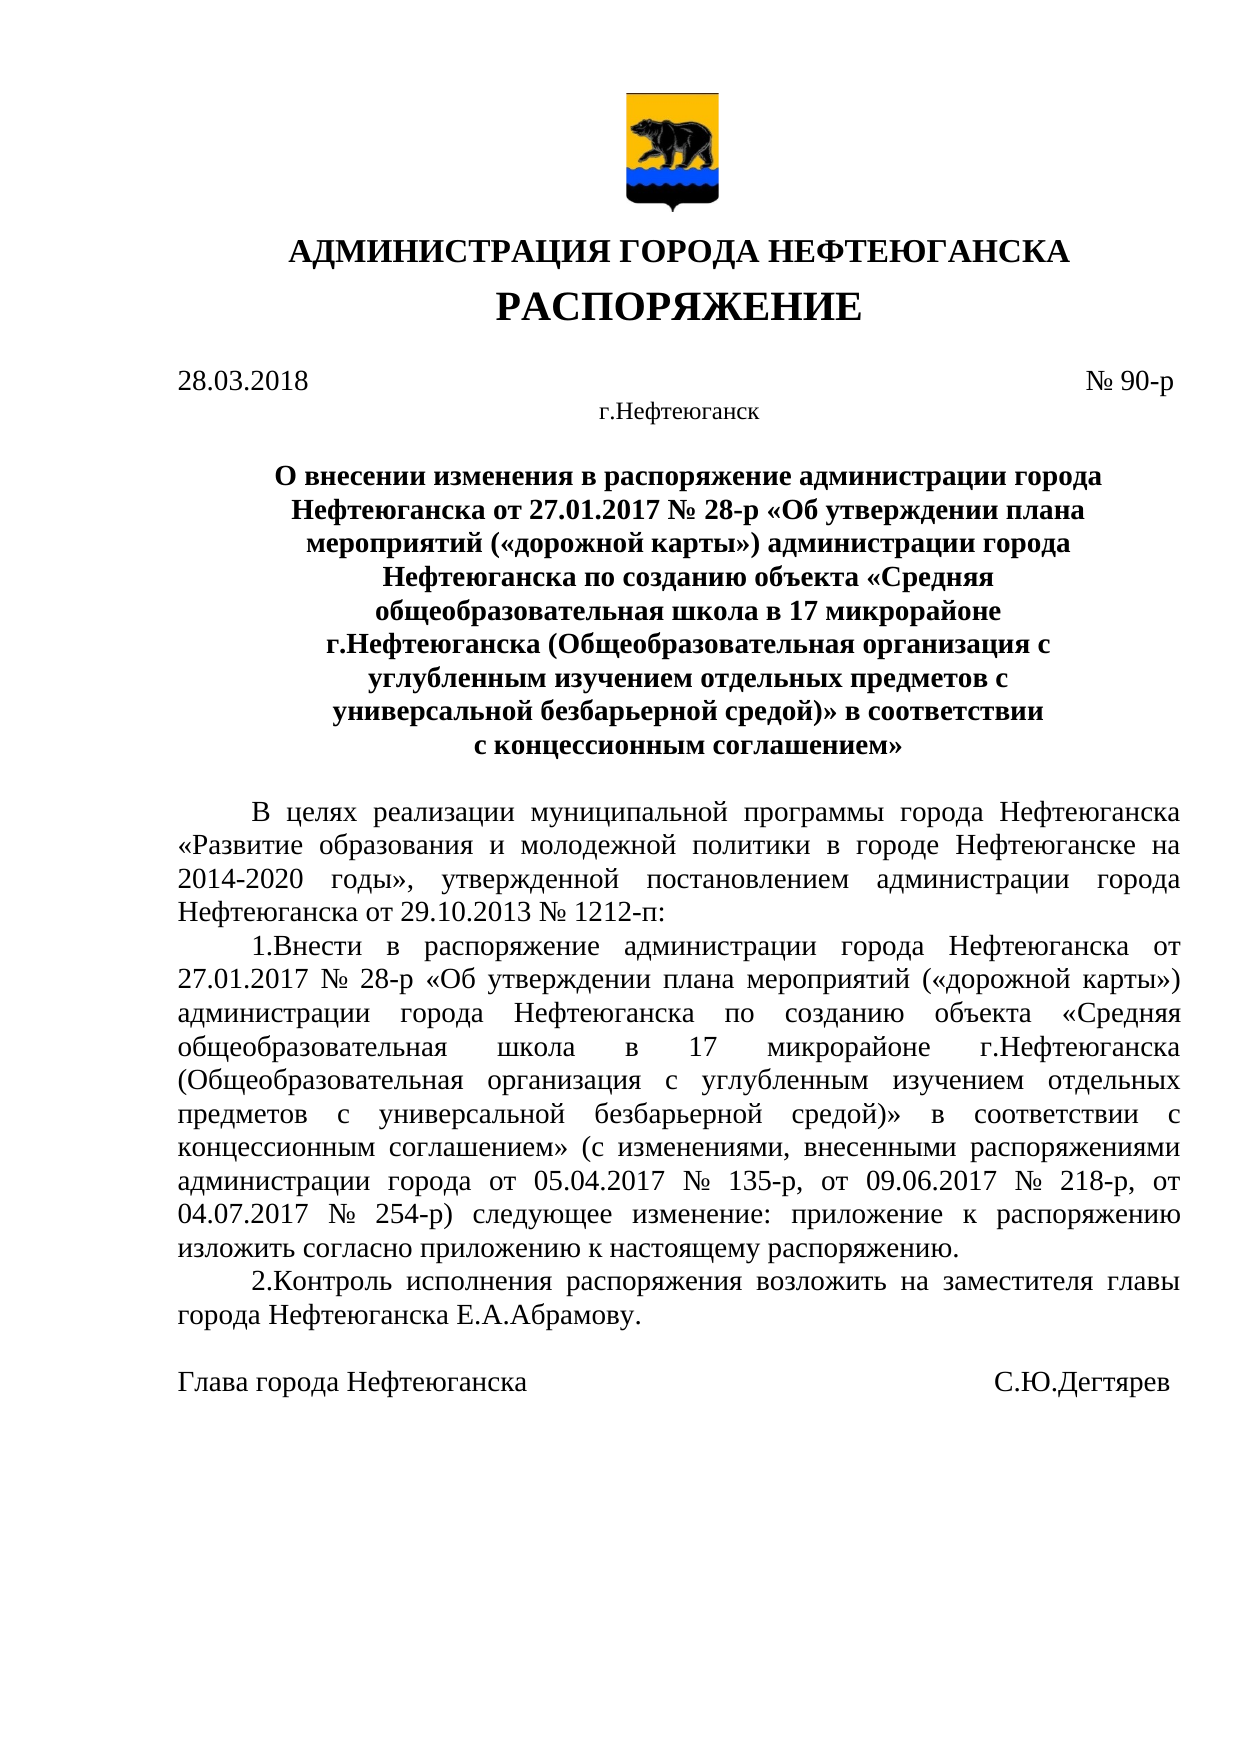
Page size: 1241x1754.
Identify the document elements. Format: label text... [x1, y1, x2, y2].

text Глава города Нефтеюганска С.Ю.Дегтярев [177, 1364, 1181, 1398]
text г.Нефтеюганск [177, 396, 1181, 425]
text В целях реализации муниципальной программы города Нефтеюганска «Развитие образования и молодежной политики в городе Нефтеюганске на 2014-2020 годы», утвержденной постановлением администрации города Нефтеюганска от 29.10.2013 № 1212-п: [177, 794, 1181, 928]
text 2.Контроль исполнения распоряжения возложить на заместителя главы города Нефтеюганска Е.А.Абрамову. [177, 1263, 1181, 1331]
picture [624, 93, 719, 210]
text АДМИНИСТРАЦИЯ ГОРОДА НЕФТЕЮГАНСКА [177, 231, 1181, 269]
text 1.Внести в распоряжение администрации города Нефтеюганска от 27.01.2017 № 28-р «Об утверждении плана мероприятий («дорожной карты») администрации города Нефтеюганска по созданию объекта «Средняя общеобразовательная школа в 17 микрорайоне г.Нефтеюганска (Общеобразовательная организация с углубленным изучением отдельных предметов с универсальной безбарьерной средой)» в соответствии с концессионным соглашением» (с изменениями, внесенными распоряжениями администрации города от 05.04.2017 № 135-р, от 09.06.2017 № 218-р, от 04.07.2017 № 254-р) следующее изменение: приложение к распоряжению изложить согласно приложению к настоящему распоряжению. [177, 928, 1181, 1263]
text О внесении изменения в распоряжение администрации города Нефтеюганска от 27.01.2017 № 28-р «Об утверждении плана мероприятий («дорожной карты») администрации города Нефтеюганска по созданию объекта «Средняя общеобразовательная школа в 17 микрорайоне г.Нефтеюганска (Общеобразовательная организация с углубленным изучением отдельных предметов с универсальной безбарьерной средой)» в соответствии [266, 458, 1111, 727]
text с концессионным соглашением» [266, 727, 1111, 760]
text 28.03.2018 № 90-р [177, 363, 1181, 396]
text РАСПОРЯЖЕНИЕ [177, 281, 1181, 329]
